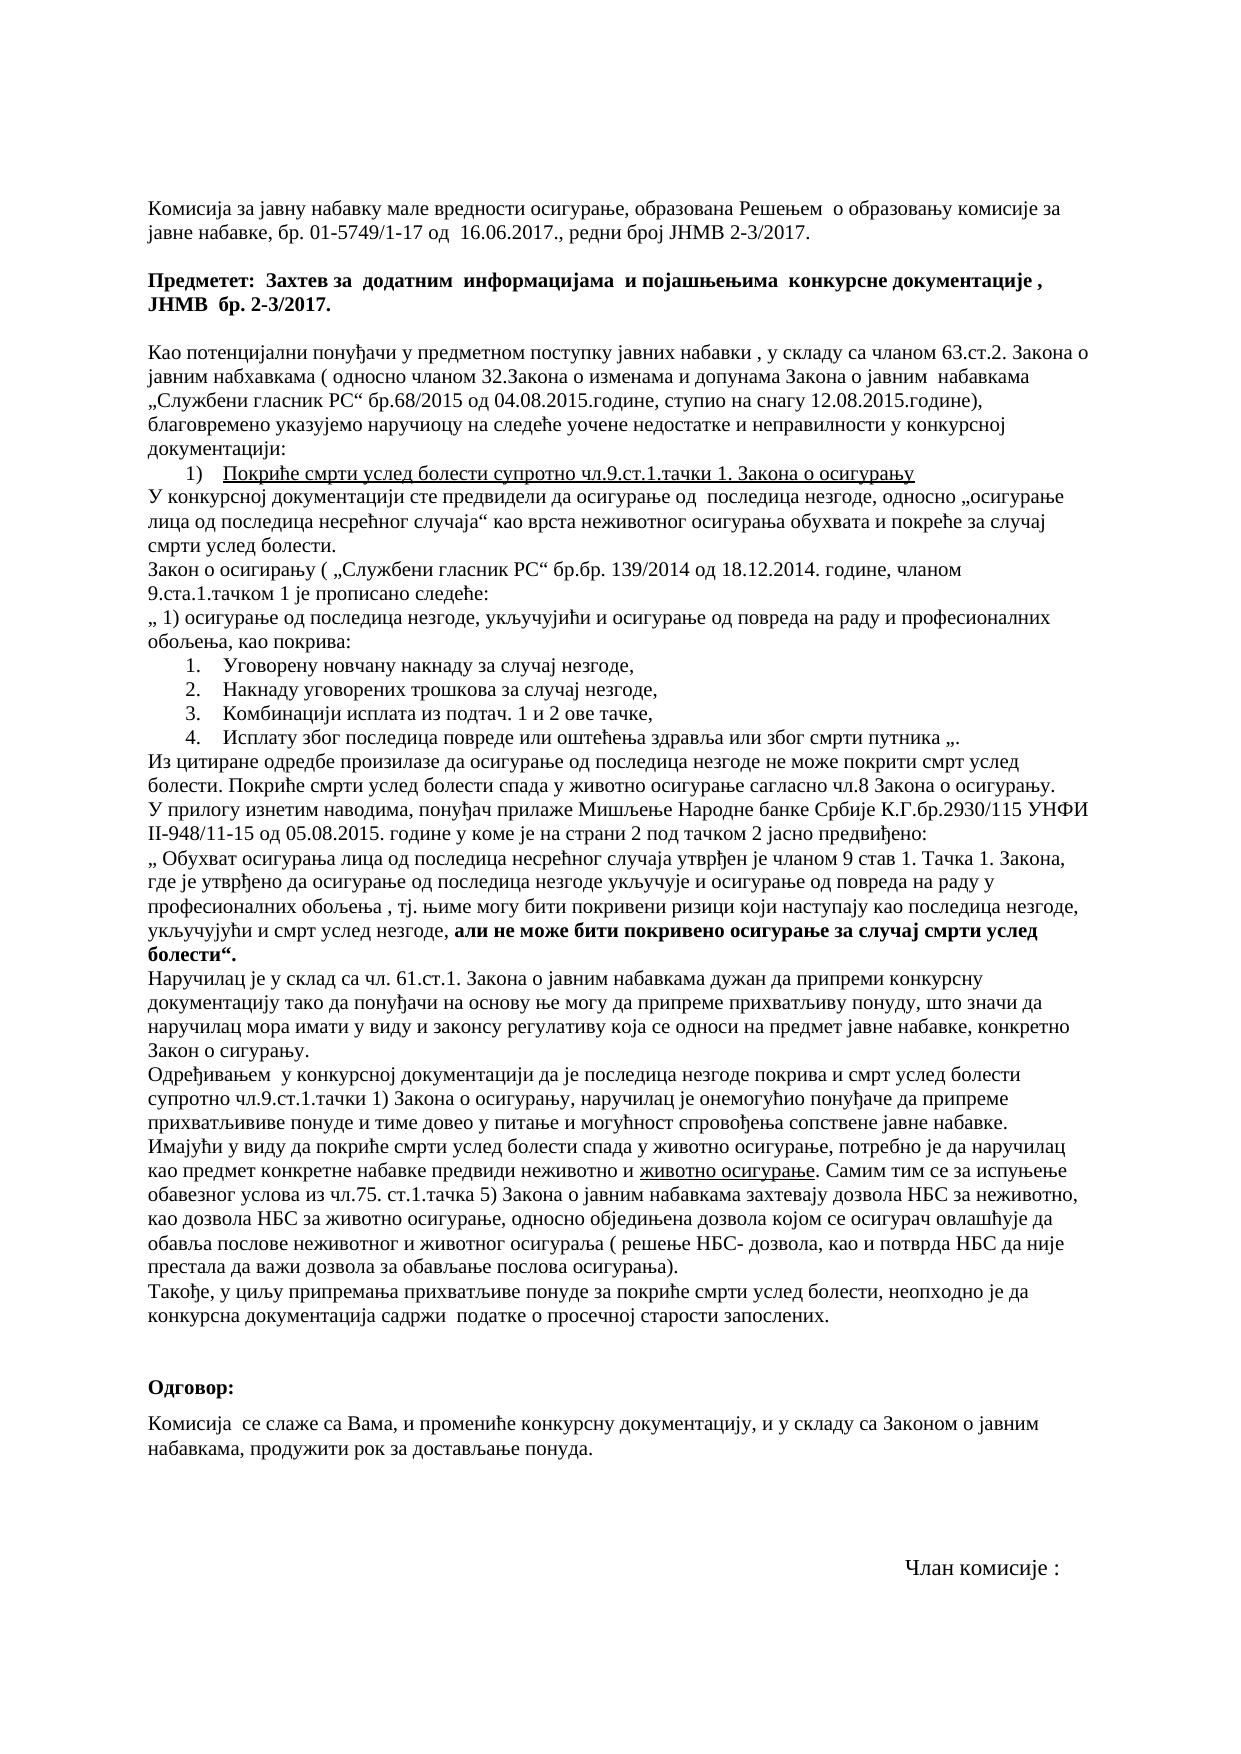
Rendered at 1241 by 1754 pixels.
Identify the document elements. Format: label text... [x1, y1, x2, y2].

text Комисија се слаже са Вама, и промениће конкурсну документацију, и у складу са Законом о јавним набавкама, продужити рок за достављање понуда. [148, 1411, 1093, 1459]
text Члан комисије : [148, 1554, 1093, 1581]
text Закон о осигирању ( „Службени гласник РС“ бр.бр. 139/2014 од 18.12.2014. године, чланом 9.ста.1.тачком 1 је прописано следеће: [148, 557, 1093, 605]
text Комисија за јавну набавку мале вредности осигурање, образована Решењем о образовању комисије за јавне набавке, бр. 01-5749/1-17 од 16.06.2017., редни број ЈНМВ 2-3/2017. [148, 196, 1093, 244]
text Из цитиране одредбе произилазе да осигурање од последица незгоде не може покрити смрт услед болести. Покриће смрти услед болести спада у животно осигурање сагласно чл.8 Закона о осигурању. [148, 749, 1093, 797]
list Исплату због последица повреде или оштећења здравља или због смрти путника „. [185, 725, 1093, 749]
text „ Обухват осигурања лица од последица несрећног случаја утврђен је чланом 9 став 1. Тачка 1. Закона, где је утврђено да осигурање од последица незгоде укључује и осигурање од повреда на раду у професионалних обољења , тј. њиме могу бити покривени ризици који наступају као последица незгоде, укључујући и смрт услед незгоде, али не може бити покривено осигурање за случај смрти услед болести“. [148, 845, 1093, 966]
text У конкурсној документацији сте предвидели да осигурање од последица незгоде, односно „осигурање лица од последица несрећног случаја“ као врста неживотног осигурања обухвата и покреће за случај смрти услед болести. [148, 484, 1093, 557]
text „ 1) осигурање од последица незгоде, укључујићи и осигурање од повреда на раду и професионалних обољења, као покрива: [148, 605, 1093, 653]
text Одређивањем у конкурсној документацији да је последица незгоде покрива и смрт услед болести супротно чл.9.ст.1.тачки 1) Закона о осигурању, наручилац је онемогућио понуђаче да припреме прихватљививе понуде и тиме довео у питање и могућност спровођења сопствене јавне набавке. [148, 1062, 1093, 1134]
text Имајући у виду да покриће смрти услед болести спада у животно осигурање, потребно је да наручилац као предмет конкретне набавке предвиди неживотно и животно осигурање. Самим тим се за испуњење обавезног услова из чл.75. ст.1.тачка 5) Закона о јавним набавкама захтевају дозвола НБС за неживотно, као дозвола НБС за животно осигурање, односно обједињена дозвола којом се осигурач овлашћује да обавља послове неживотног и животног осигураља ( решење НБС- дозвола, као и потврда НБС да није престала да важи дозвола за обављање послова осигурања). [148, 1134, 1093, 1278]
text Одговор: [148, 1375, 1093, 1399]
text Предметет: Захтев за додатним информацијама и појашњењима конкурсне документације , ЈНМВ бр. 2-3/2017. [148, 268, 1093, 316]
text Такође, у циљу припремања прихватљиве понуде за покриће смрти услед болести, неопходно је да конкурсна документација садржи податке о просечној старости запослених. [148, 1278, 1093, 1327]
text Као потенцијални понуђачи у предметном поступку јавних набавки , у складу са чланом 63.ст.2. Закона о јавним набхавкама ( односно чланом 32.Закона о изменама и допунама Закона о јавним набавкама „Службени гласник РС“ бр.68/2015 од 04.08.2015.године, ступио на снагу 12.08.2015.године), благовремено указујемо наручиоцу на следеће уочене недостатке и неправилности у конкурсној документацији: [148, 340, 1093, 460]
list Покриће смрти услед болести супротно чл.9.ст.1.тачки 1. Закона о осигурању [185, 460, 1093, 484]
list Накнаду уговорених трошкова за случај незгоде, [185, 677, 1093, 701]
list Комбинацији исплата из подтач. 1 и 2 ове тачке, [185, 701, 1093, 725]
list Уговорену новчану накнаду за случај незгоде, [185, 653, 1093, 677]
text У прилогу изнетим наводима, понуђач прилаже Мишљење Народне банке Србије К.Г.бр.2930/115 УНФИ II-948/11-15 од 05.08.2015. године у коме је на страни 2 под тачком 2 јасно предвиђено: [148, 797, 1093, 845]
text Наручилац је у склад са чл. 61.ст.1. Закона о јавним набавкама дужан да припреми конкурсну документацију тако да понуђачи на основу ње могу да припреме прихватљиву понуду, што значи да наручилац мора имати у виду и законсу регулативу која се односи на предмет јавне набавке, конкретно Закон о сигурању. [148, 966, 1093, 1062]
